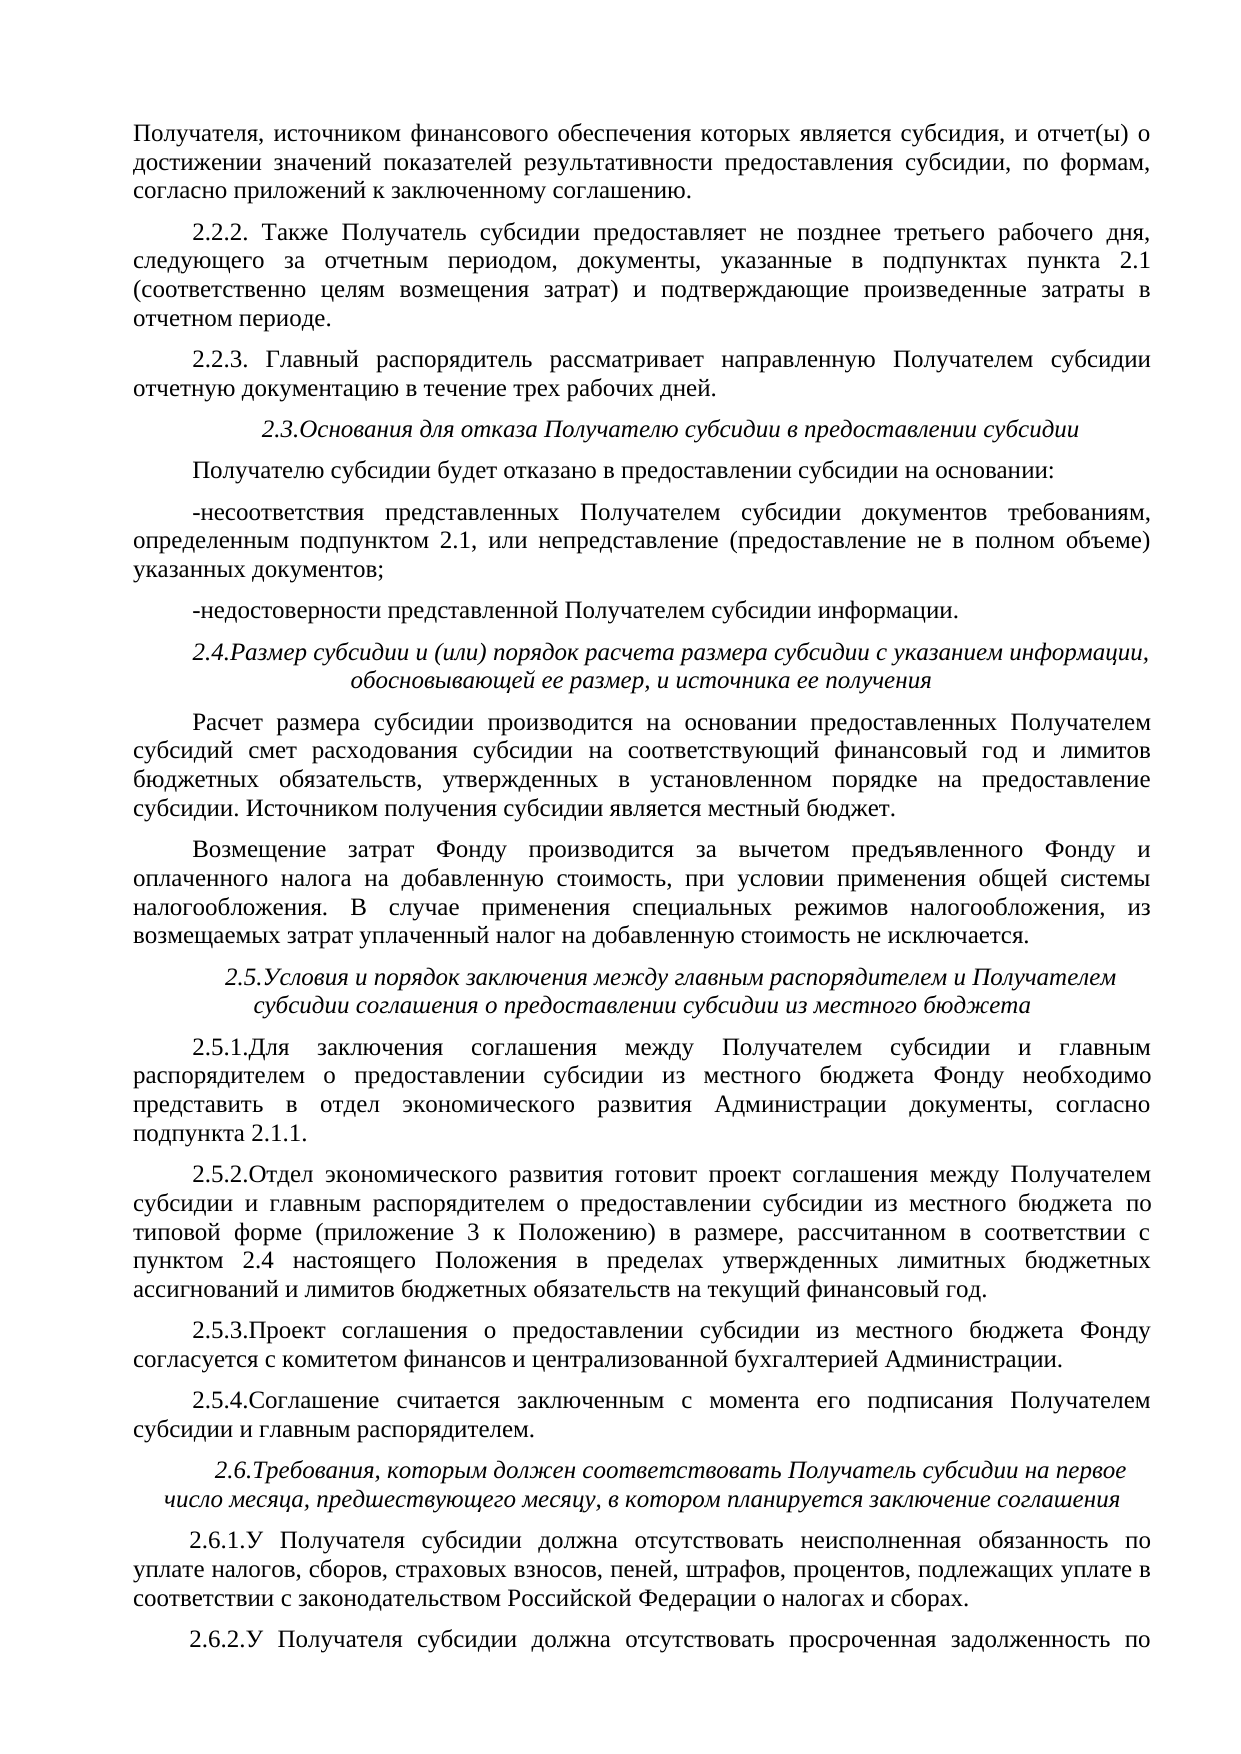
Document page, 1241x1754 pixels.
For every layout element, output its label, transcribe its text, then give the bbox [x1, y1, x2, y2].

text Расчет размера субсидии производится на основании предоставленных Получателем субсидий смет расходования субсидии на соответствующий финансовый год и лимитов бюджетных обязательств, утвержденных в установленном порядке на предоставление субсидии. Источником получения субсидии является местный бюджет. [133, 707, 1152, 822]
text 2.2.3. Главный распорядитель рассматривает направленную Получателем субсидии отчетную документацию в течение трех рабочих дней. [133, 344, 1152, 402]
text -недостоверности представленной Получателем субсидии информации. [133, 596, 1152, 624]
text 2.4.Размер субсидии и (или) порядок расчета размера субсидии с указанием информации, обосновывающей ее размер, и источника ее получения [133, 637, 1152, 694]
text 2.5.1.Для заключения соглашения между Получателем субсидии и главным распорядителем о предоставлении субсидии из местного бюджета Фонду необходимо представить в отдел экономического развития Администрации документы, согласно подпункта 2.1.1. [133, 1032, 1152, 1147]
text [133, 1624, 1152, 1653]
text Получателю субсидии будет отказано в предоставлении субсидии на основании: [133, 456, 1152, 484]
text 2.5.2.Отдел экономического развития готовит проект соглашения между Получателем субсидии и главным распорядителем о предоставлении субсидии из местного бюджета по типовой форме (приложение 3 к Положению) в размере, рассчитанном в соответствии с пунктом 2.4 настоящего Положения в пределах утвержденных лимитных бюджетных ассигнований и лимитов бюджетных обязательств на текущий финансовый год. [133, 1159, 1152, 1303]
text 2.6.1.У Получателя субсидии должна отсутствовать неисполненная обязанность по уплате налогов, сборов, страховых взносов, пеней, штрафов, процентов, подлежащих уплате в соответствии с законодательством Российской Федерации о налогах и сборах. [133, 1526, 1152, 1612]
text -несоответствия представленных Получателем субсидии документов требованиям, определенным подпунктом 2.1, или непредставление (предоставление не в полном объеме) указанных документов; [133, 497, 1152, 583]
text Возмещение затрат Фонду производится за вычетом предъявленного Фонду и оплаченного налога на добавленную стоимость, при условии применения общей системы налогообложения. В случае применения специальных режимов налогообложения, из возмещаемых затрат уплаченный налог на добавленную стоимость не исключается. [133, 834, 1152, 949]
text 2.5.3.Проект соглашения о предоставлении субсидии из местного бюджета Фонду согласуется с комитетом финансов и централизованной бухгалтерией Администрации. [133, 1316, 1152, 1373]
text 2.5.Условия и порядок заключения между главным распорядителем и Получателем субсидии соглашения о предоставлении субсидии из местного бюджета [133, 962, 1152, 1019]
text 2.3.Основания для отказа Получателю субсидии в предоставлении субсидии [133, 414, 1152, 443]
text 2.6.Требования, которым должен соответствовать Получатель субсидии на первое число месяца, предшествующего месяцу, в котором планируется заключение соглашения [133, 1456, 1152, 1513]
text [133, 118, 1152, 204]
text 2.2.2. Также Получатель субсидии предоставляет не позднее третьего рабочего дня, следующего за отчетным периодом, документы, указанные в подпунктах пункта 2.1 (соответственно целям возмещения затрат) и подтверждающие произведенные затраты в отчетном периоде. [133, 217, 1152, 332]
text 2.5.4.Соглашение считается заключенным с момента его подписания Получателем субсидии и главным распорядителем. [133, 1386, 1152, 1443]
